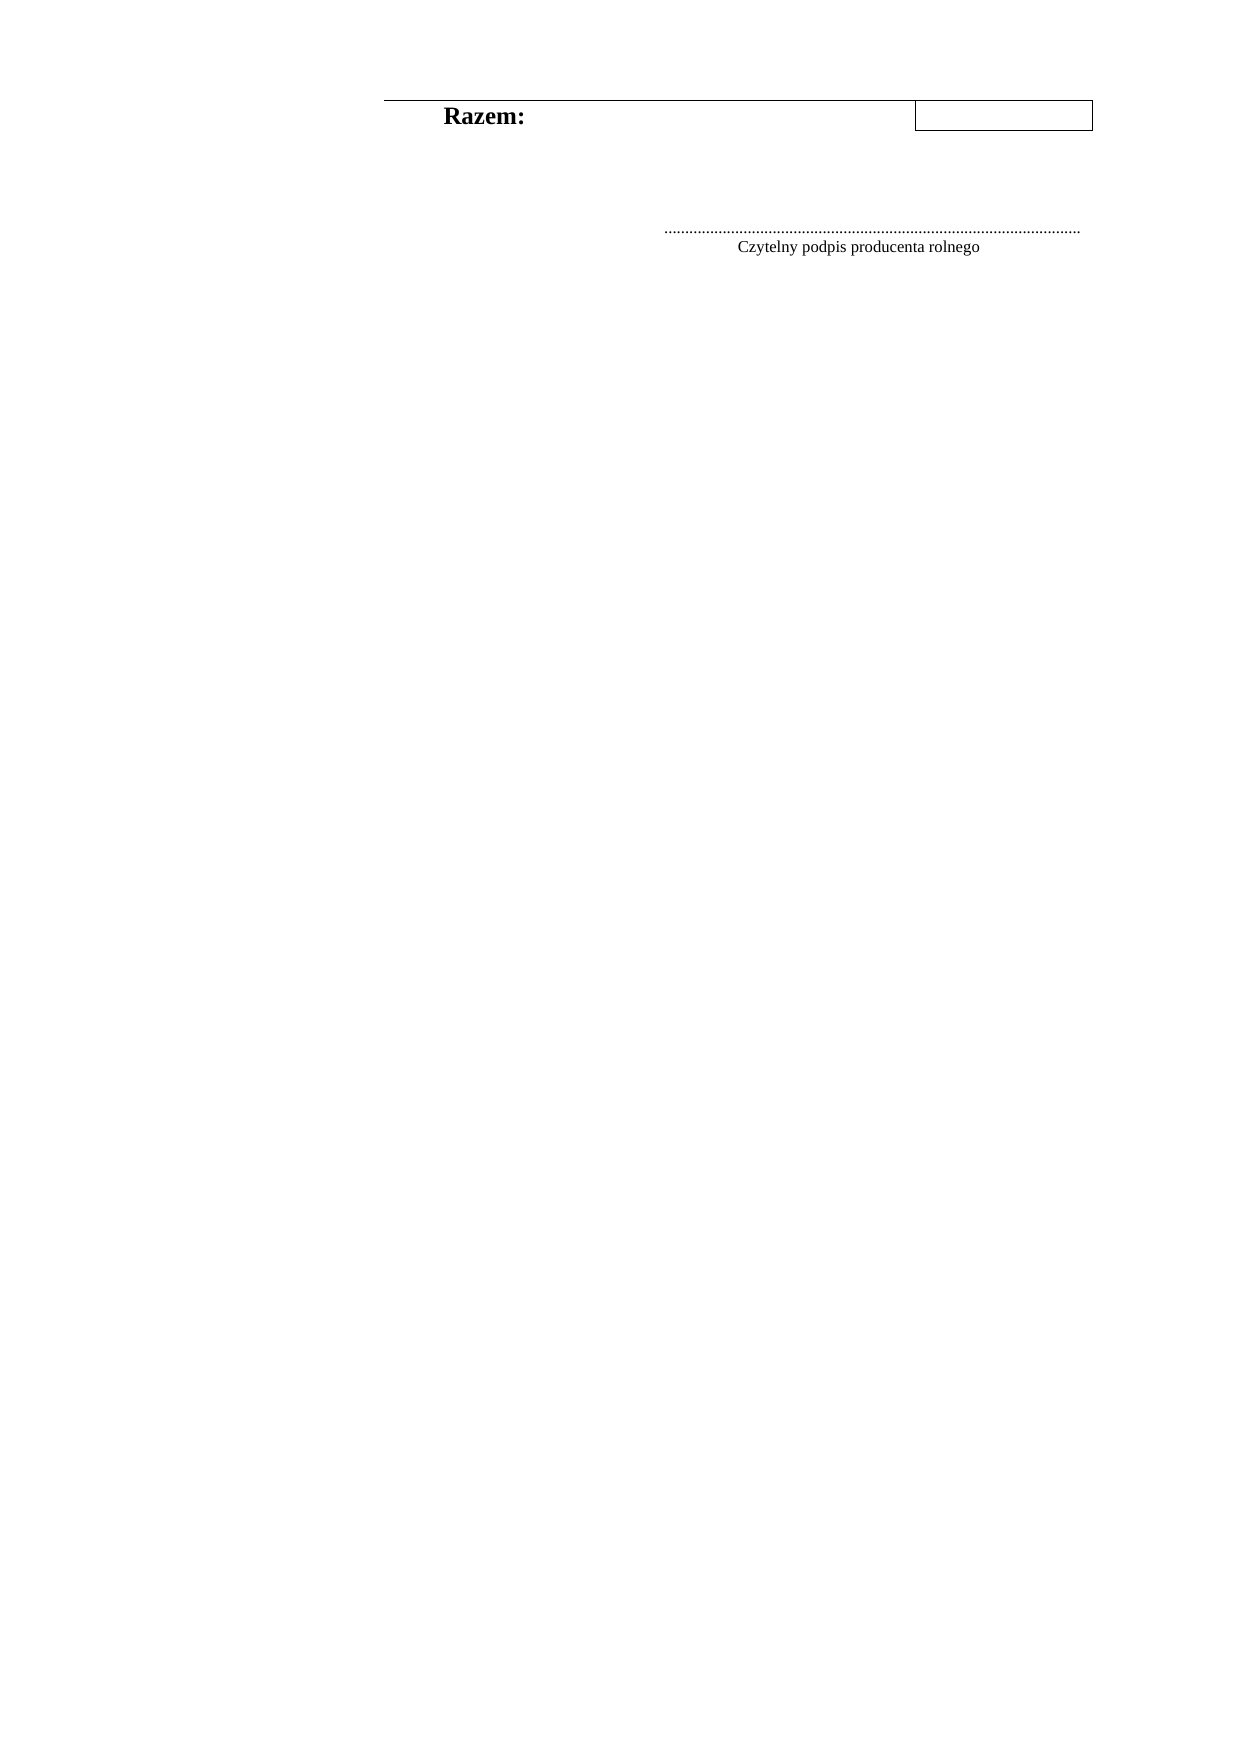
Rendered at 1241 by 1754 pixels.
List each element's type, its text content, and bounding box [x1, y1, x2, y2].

text .................................................................................................... [590, 217, 1092, 237]
table_cell Razem: [384, 101, 915, 130]
table_cell [916, 101, 1092, 130]
text Czytelny podpis producenta rolnego [664, 237, 1092, 256]
